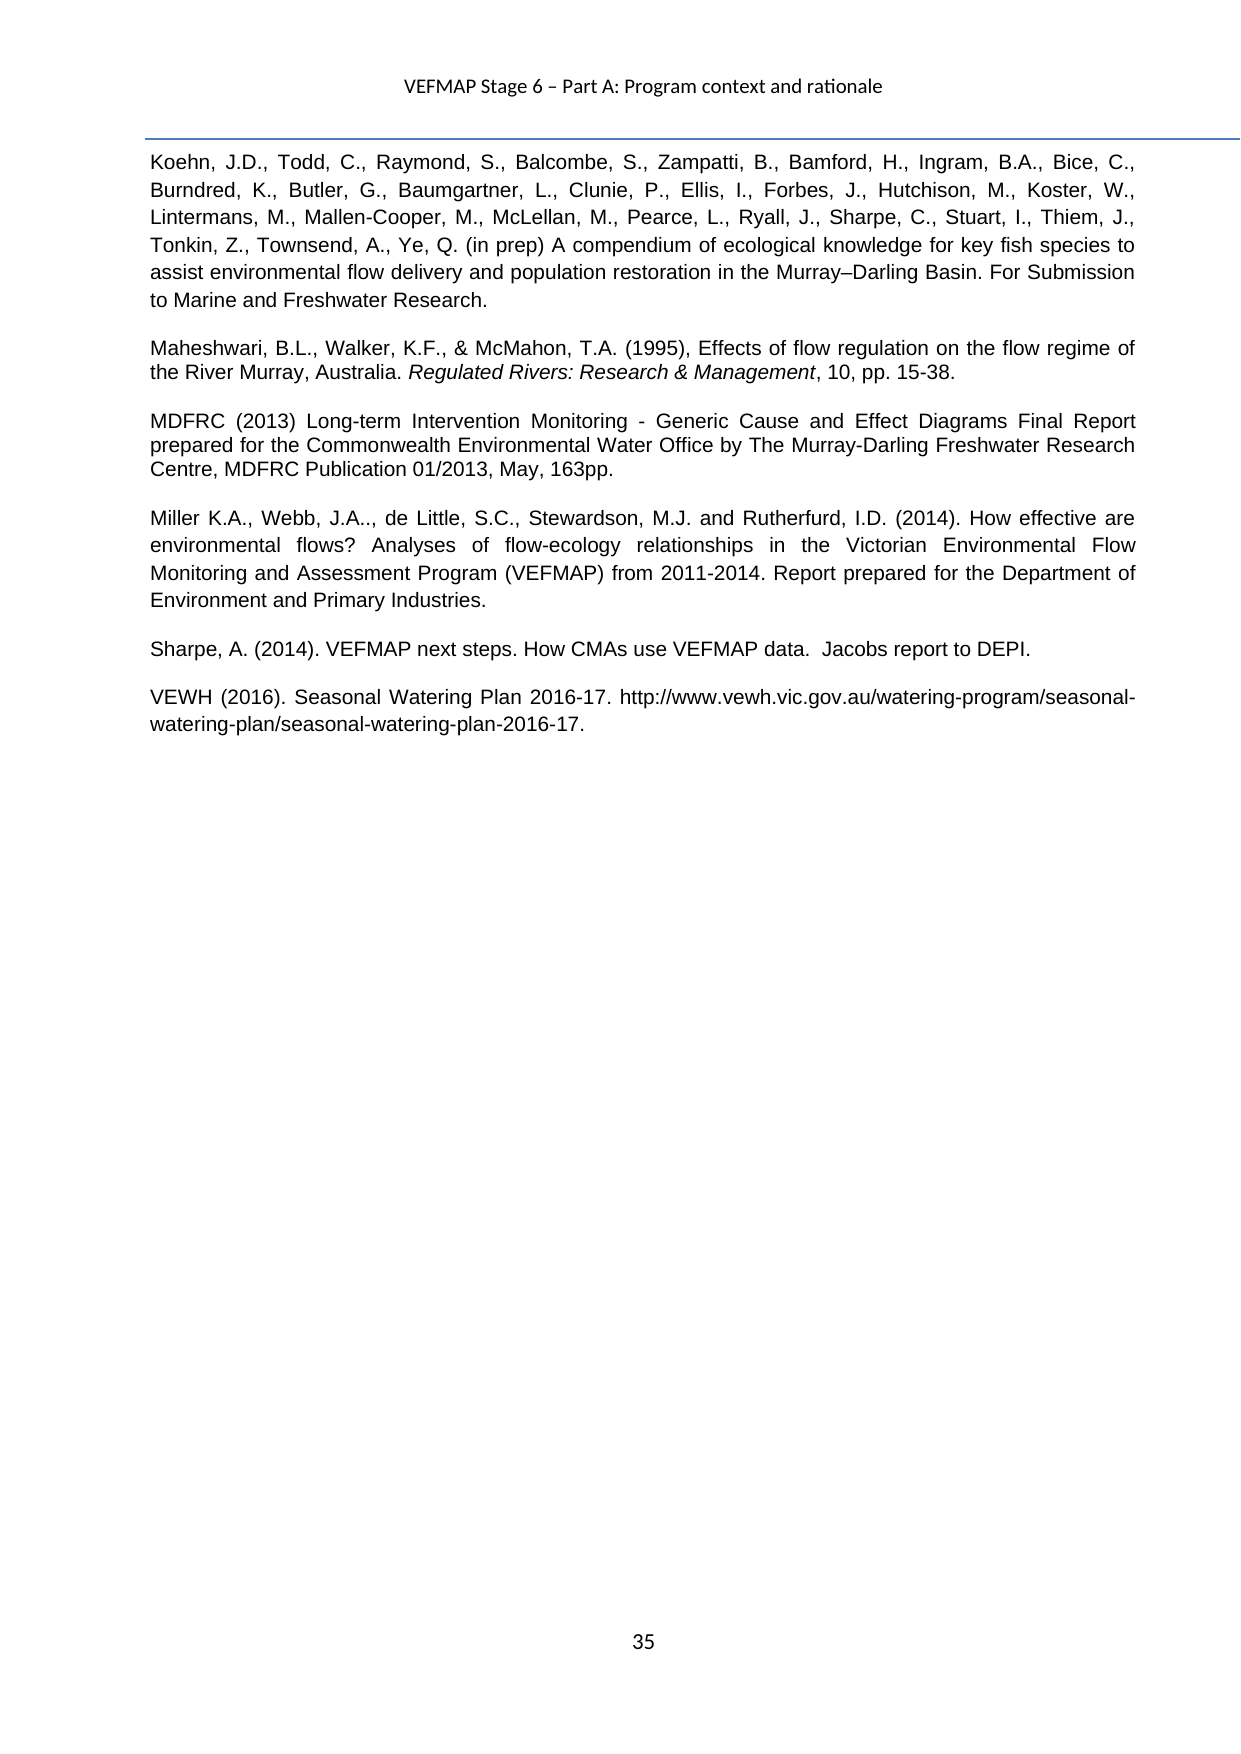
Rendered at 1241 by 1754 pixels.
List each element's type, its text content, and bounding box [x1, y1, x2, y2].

text VEWH (2016). Seasonal Watering Plan 2016-17. http://www.vewh.vic.gov.au/watering-program/seasonal-watering-plan/seasonal-watering-plan-2016-17. [150, 685, 1137, 736]
text Sharpe, A. (2014). VEFMAP next steps. How CMAs use VEFMAP data. Jacobs report to DEPI. [150, 636, 1137, 660]
text Koehn, J.D., Todd, C., Raymond, S., Balcombe, S., Zampatti, B., Bamford, H., Ingram, B.A., Bice, C., Burndred, K., Butler, G., Baumgartner, L., Clunie, P., Ellis, I., Forbes, J., Hutchison, M., Koster, W., Lintermans, M., Mallen-Cooper, M., McLellan, M., Pearce, L., Ryall, J., Sharpe, C., Stuart, I., Thiem, J., Tonkin, Z., Townsend, A., Ye, Q. (in prep) A compendium of ecological knowledge for key fish species to assist environmental flow delivery and population restoration in the Murray–Darling Basin. For Submission to Marine and Freshwater Research. [150, 150, 1137, 311]
text Maheshwari, B.L., Walker, K.F., & McMahon, T.A. (1995), Effects of flow regulation on the flow regime of the River Murray, Australia. Regulated Rivers: Research & Management, 10, pp. 15-38. [150, 336, 1137, 384]
text Miller K.A., Webb, J.A.., de Little, S.C., Stewardson, M.J. and Rutherfurd, I.D. (2014). How effective are environmental flows? Analyses of flow-ecology relationships in the Victorian Environmental Flow Monitoring and Assessment Program (VEFMAP) from 2011-2014. Report prepared for the Department of Environment and Primary Industries. [150, 506, 1137, 612]
text MDFRC (2013) Long-term Intervention Monitoring - Generic Cause and Effect Diagrams Final Report prepared for the Commonwealth Environmental Water Office by The Murray-Darling Freshwater Research Centre, MDFRC Publication 01/2013, May, 163pp. [150, 409, 1137, 481]
